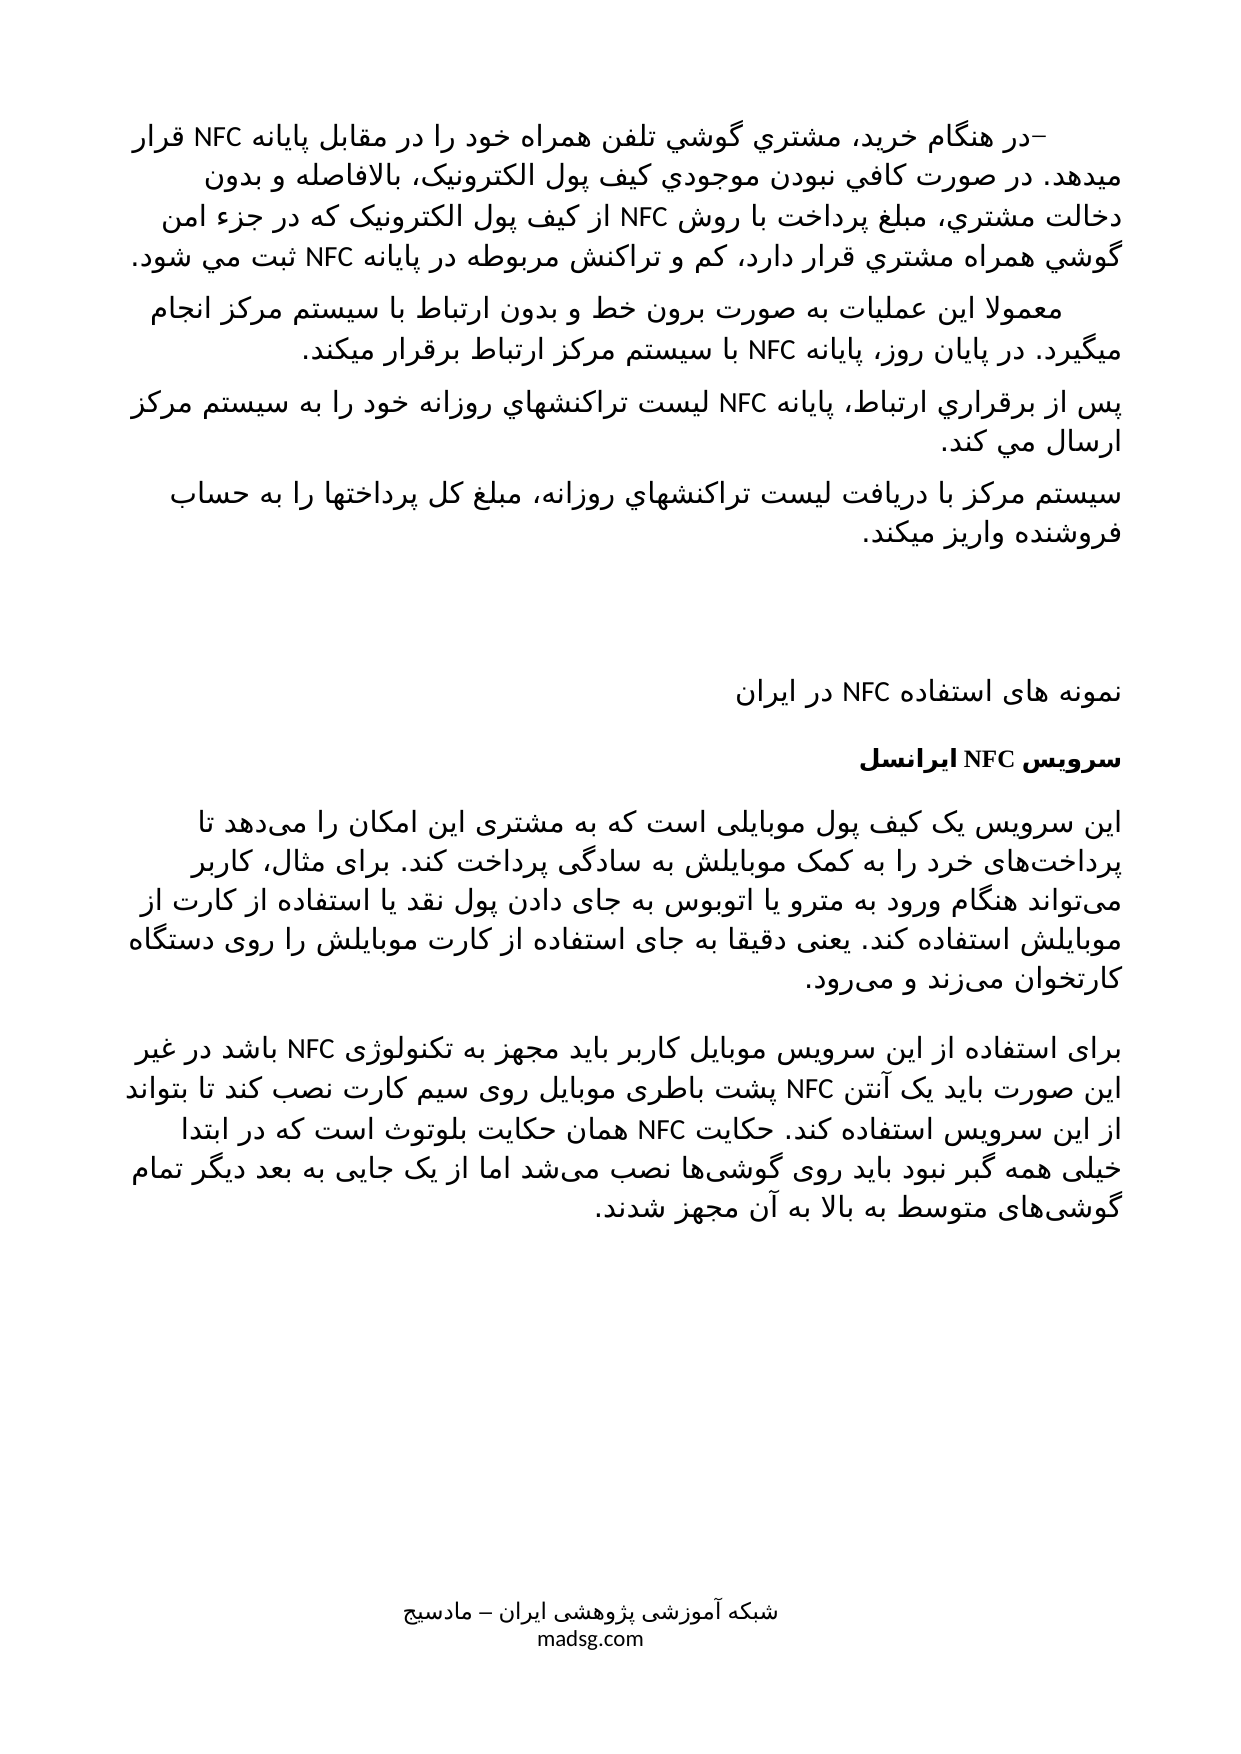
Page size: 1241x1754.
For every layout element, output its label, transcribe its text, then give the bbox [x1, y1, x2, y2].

text سيستم مرکز با دريافت ليست تراکنشهاي روزانه، مبلغ کل پرداختها را به حساب فروشنده واريز ميکند. [118, 476, 1122, 549]
text −در هنگام خريد، مشتري گوشي تلفن همراه خود را در مقابل پايانه NFC قرار ميدهد. در صورت کافي نبودن موجودي کيف پول الکترونيک، بالافاصله و بدون دخالت مشتري، مبلغ پرداخت با روش NFC از کيف پول الکترونيک که در جزء امن گوشي همراه مشتري قرار دارد، کم و تراکنش مربوطه در پايانه NFC ثبت مي شود. [118, 118, 1122, 274]
text پس از برقراري ارتباط، پايانه NFC ليست تراکنشهاي روزانه خود را به سيستم مرکز ارسال مي کند. [118, 384, 1122, 459]
text برای استفاده از این سرویس موبایل کاربر باید مجهز به تکنولوژی NFC باشد در غیر این صورت باید یک آنتن NFC پشت باطری موبایل روی سیم کارت نصب کند تا بتواند از این سرویس استفاده کند. حکایت NFC همان حکایت بلوتوث است که در ابتدا خیلی همه گبر نبود باید روی گوشی‌ها نصب می‌شد اما از یک جایی به بعد دیگر تمام گوشی‌های متوسط به بالا به آن مجهز شدند. [118, 1030, 1122, 1224]
text این سرویس یک کیف پول موبایلی است که به مشتری این امکان را می‌دهد تا پرداخت‌های خرد را به کمک موبایلش به سادگی پرداخت کند. برای مثال، کاربر می‌تواند هنگام ورود به مترو یا اتوبوس به جای دادن پول نقد یا استفاده از کارت از موبایلش استفاده کند. یعنی دقیقا به جای استفاده از کارت موبایلش را روی دستگاه کارتخوان می‌زند و می‌رود. [118, 806, 1122, 996]
text سرویس NFC ایرانسل [118, 744, 1122, 772]
text معمولا اين عمليات به صورت برون خط و بدون ارتباط با سيستم مرکز انجام ميگيرد. در پايان روز، پايانه NFC با سيستم مرکز ارتباط برقرار ميکند. [118, 292, 1122, 366]
text نمونه های استفاده NFC در ایران [118, 673, 1122, 709]
